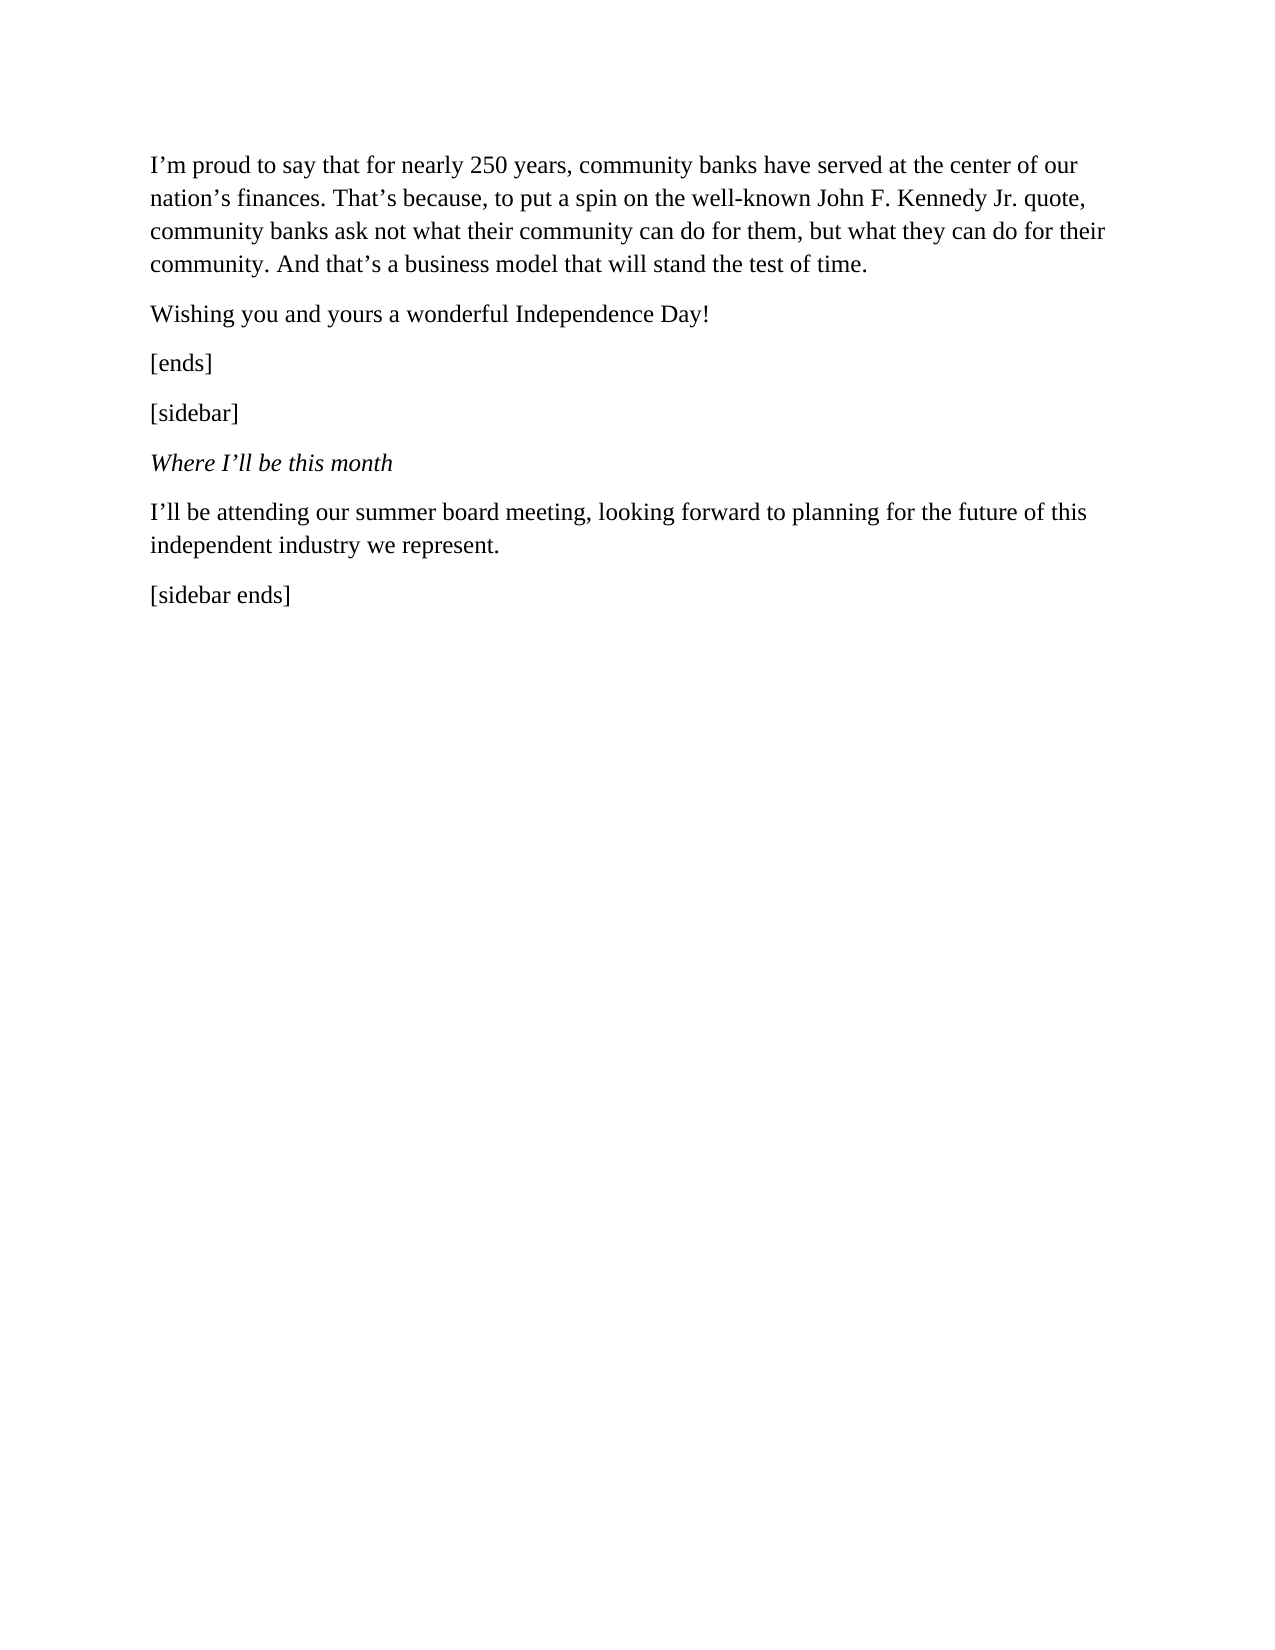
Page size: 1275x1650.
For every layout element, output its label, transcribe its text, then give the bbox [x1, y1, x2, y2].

text [ends] [150, 348, 1125, 377]
text Wishing you and yours a wonderful Independence Day! [150, 299, 1125, 327]
text I’m proud to say that for nearly 250 years, community banks have served at the center of our nation’s finances. That’s because, to put a spin on the well-known John F. Kennedy Jr. quote, community banks ask not what their community can do for them, but what they can do for their community. And that’s a business model that will stand the test of time. [150, 150, 1125, 278]
text I’ll be attending our summer board meeting, looking forward to planning for the future of this independent industry we represent. [150, 497, 1125, 559]
text Where I’ll be this month [150, 448, 1125, 477]
text [sidebar] [150, 398, 1125, 427]
text [sidebar ends] [150, 580, 1125, 609]
